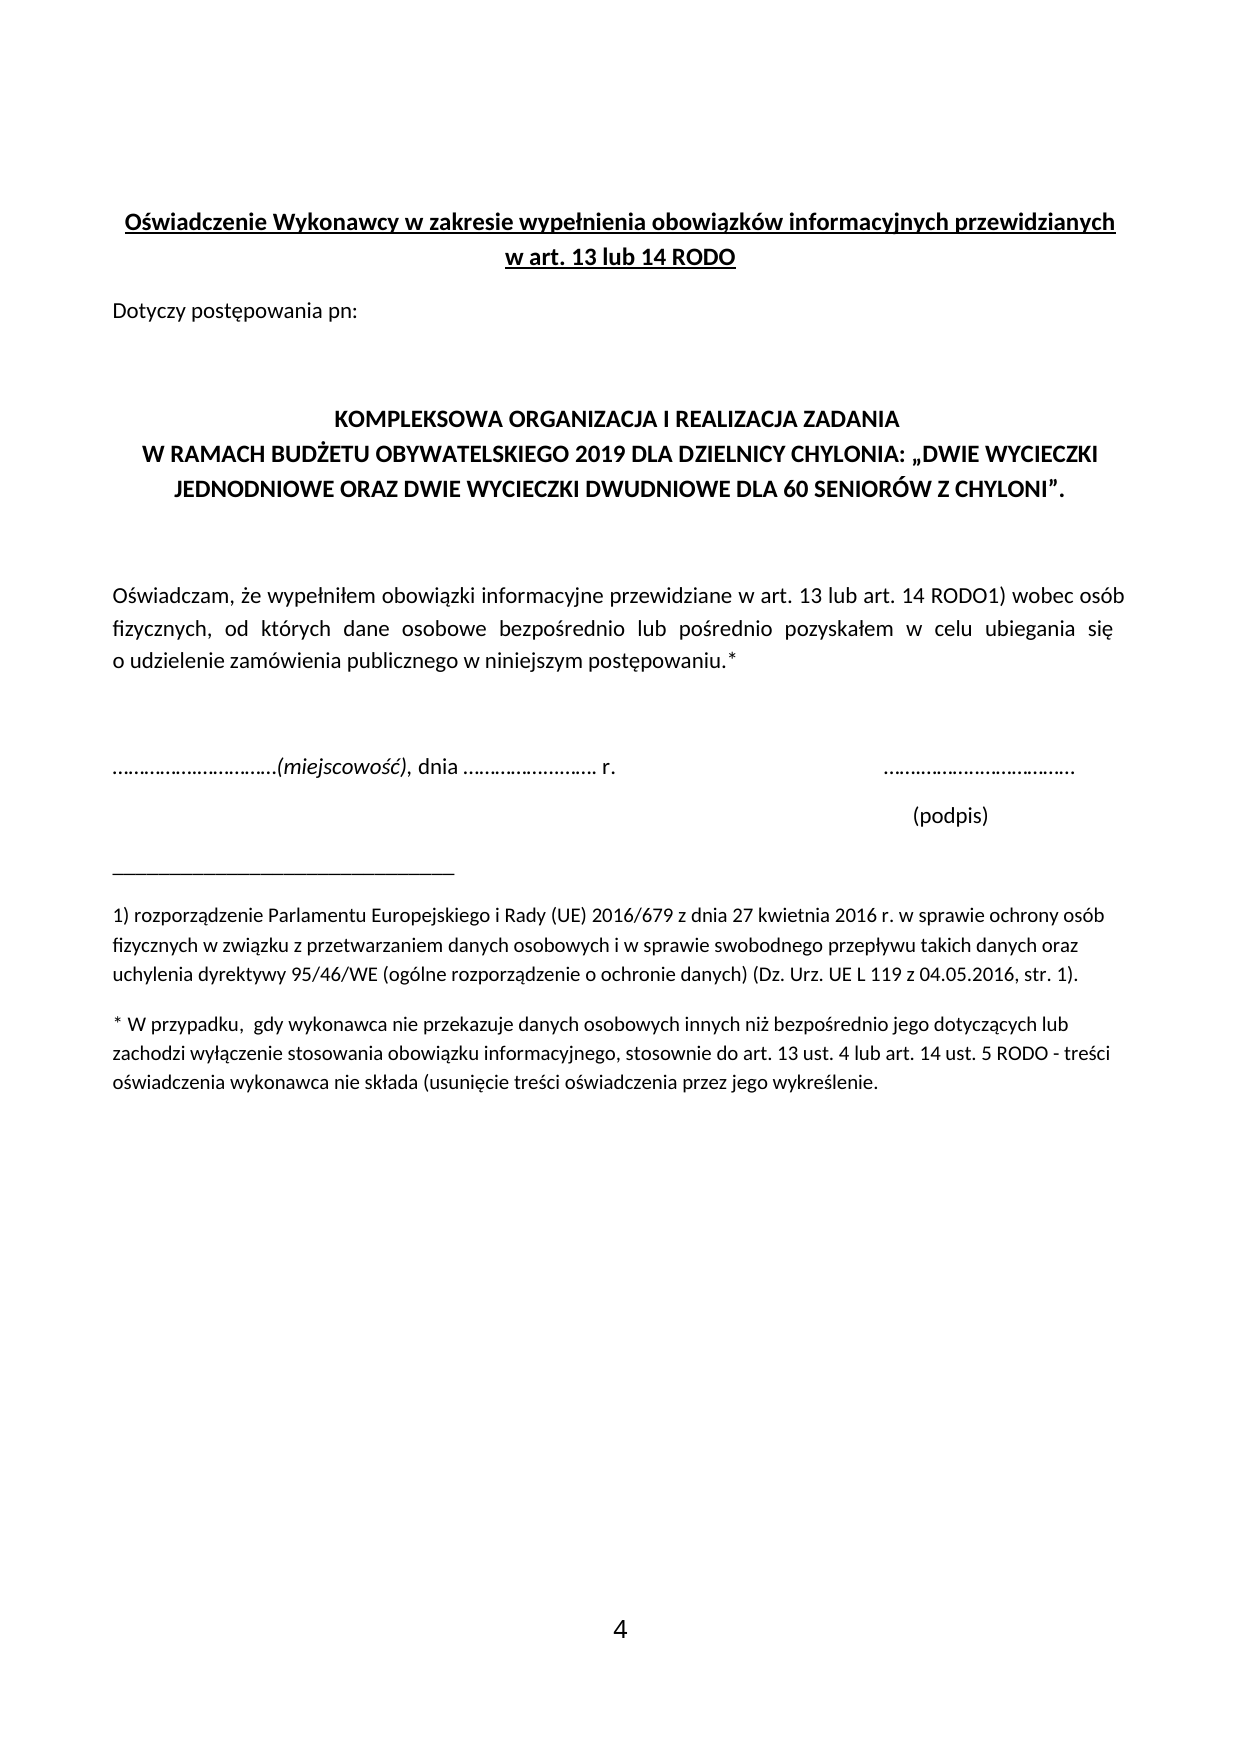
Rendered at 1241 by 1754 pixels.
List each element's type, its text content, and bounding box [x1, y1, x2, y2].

text Oświadczam, że wypełniłem obowiązki informacyjne przewidziane w art. 13 lub art. 14 RODO1) wobec osób fizycznych, od których dane osobowe bezpośrednio lub pośrednio pozyskałem w celu ubiegania się o udzielenie zamówienia publicznego w niniejszym postępowaniu.* [112, 582, 1128, 674]
text Dotyczy postępowania pn: [112, 297, 1128, 325]
text Oświadczenie Wykonawcy w zakresie wypełnienia obowiązków informacyjnych przewidzianych w art. 13 lub 14 RODO [112, 206, 1128, 271]
text KOMPLEKSOWA ORGANIZACJA I REALIZACJA ZADANIA W RAMACH BUDŻETU OBYWATELSKIEGO 2019 DLA DZIELNICY CHYLONIA: „DWIE WYCIECZKI JEDNODNIOWE ORAZ DWIE WYCIECZKI DWUDNIOWE DLA 60 SENIORÓW Z CHYLONI”. [112, 403, 1128, 503]
text ______________________________ [112, 850, 1128, 878]
text …………….……………(miejscowość), dnia ……………...……. r. …….………..……………… [112, 752, 1128, 780]
text (podpis) [112, 801, 1128, 829]
text * W przypadku, gdy wykonawca nie przekazuje danych osobowych innych niż bezpośrednio jego dotyczących lub zachodzi wyłączenie stosowania obowiązku informacyjnego, stosownie do art. 13 ust. 4 lub art. 14 ust. 5 RODO - treści oświadczenia wykonawca nie składa (usunięcie treści oświadczenia przez jego wykreślenie. [112, 1011, 1128, 1095]
text 1) rozporządzenie Parlamentu Europejskiego i Rady (UE) 2016/679 z dnia 27 kwietnia 2016 r. w sprawie ochrony osób fizycznych w związku z przetwarzaniem danych osobowych i w sprawie swobodnego przepływu takich danych oraz uchylenia dyrektywy 95/46/WE (ogólne rozporządzenie o ochronie danych) (Dz. Urz. UE L 119 z 04.05.2016, str. 1). [112, 903, 1128, 986]
